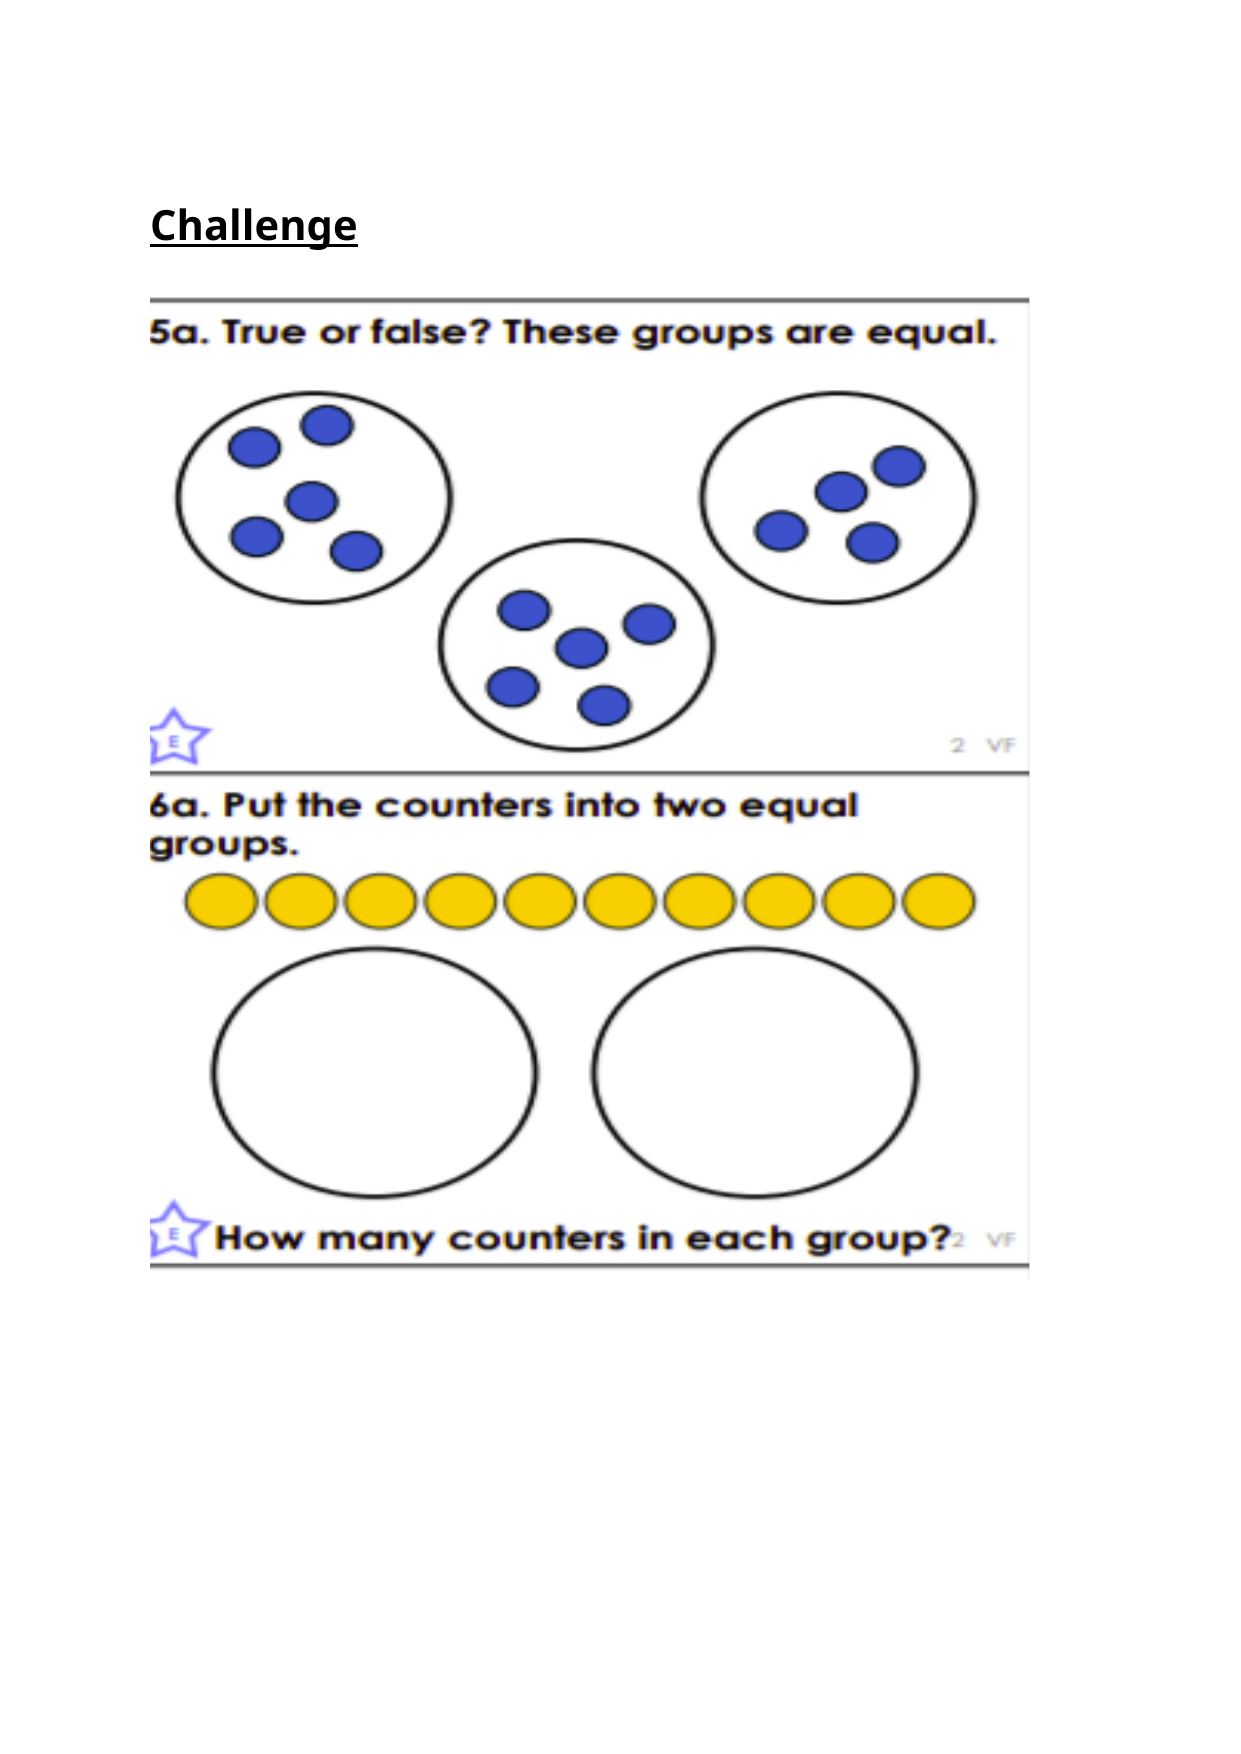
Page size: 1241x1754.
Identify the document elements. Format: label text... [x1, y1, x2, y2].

text Challenge [150, 196, 1090, 253]
picture [150, 282, 1030, 1279]
